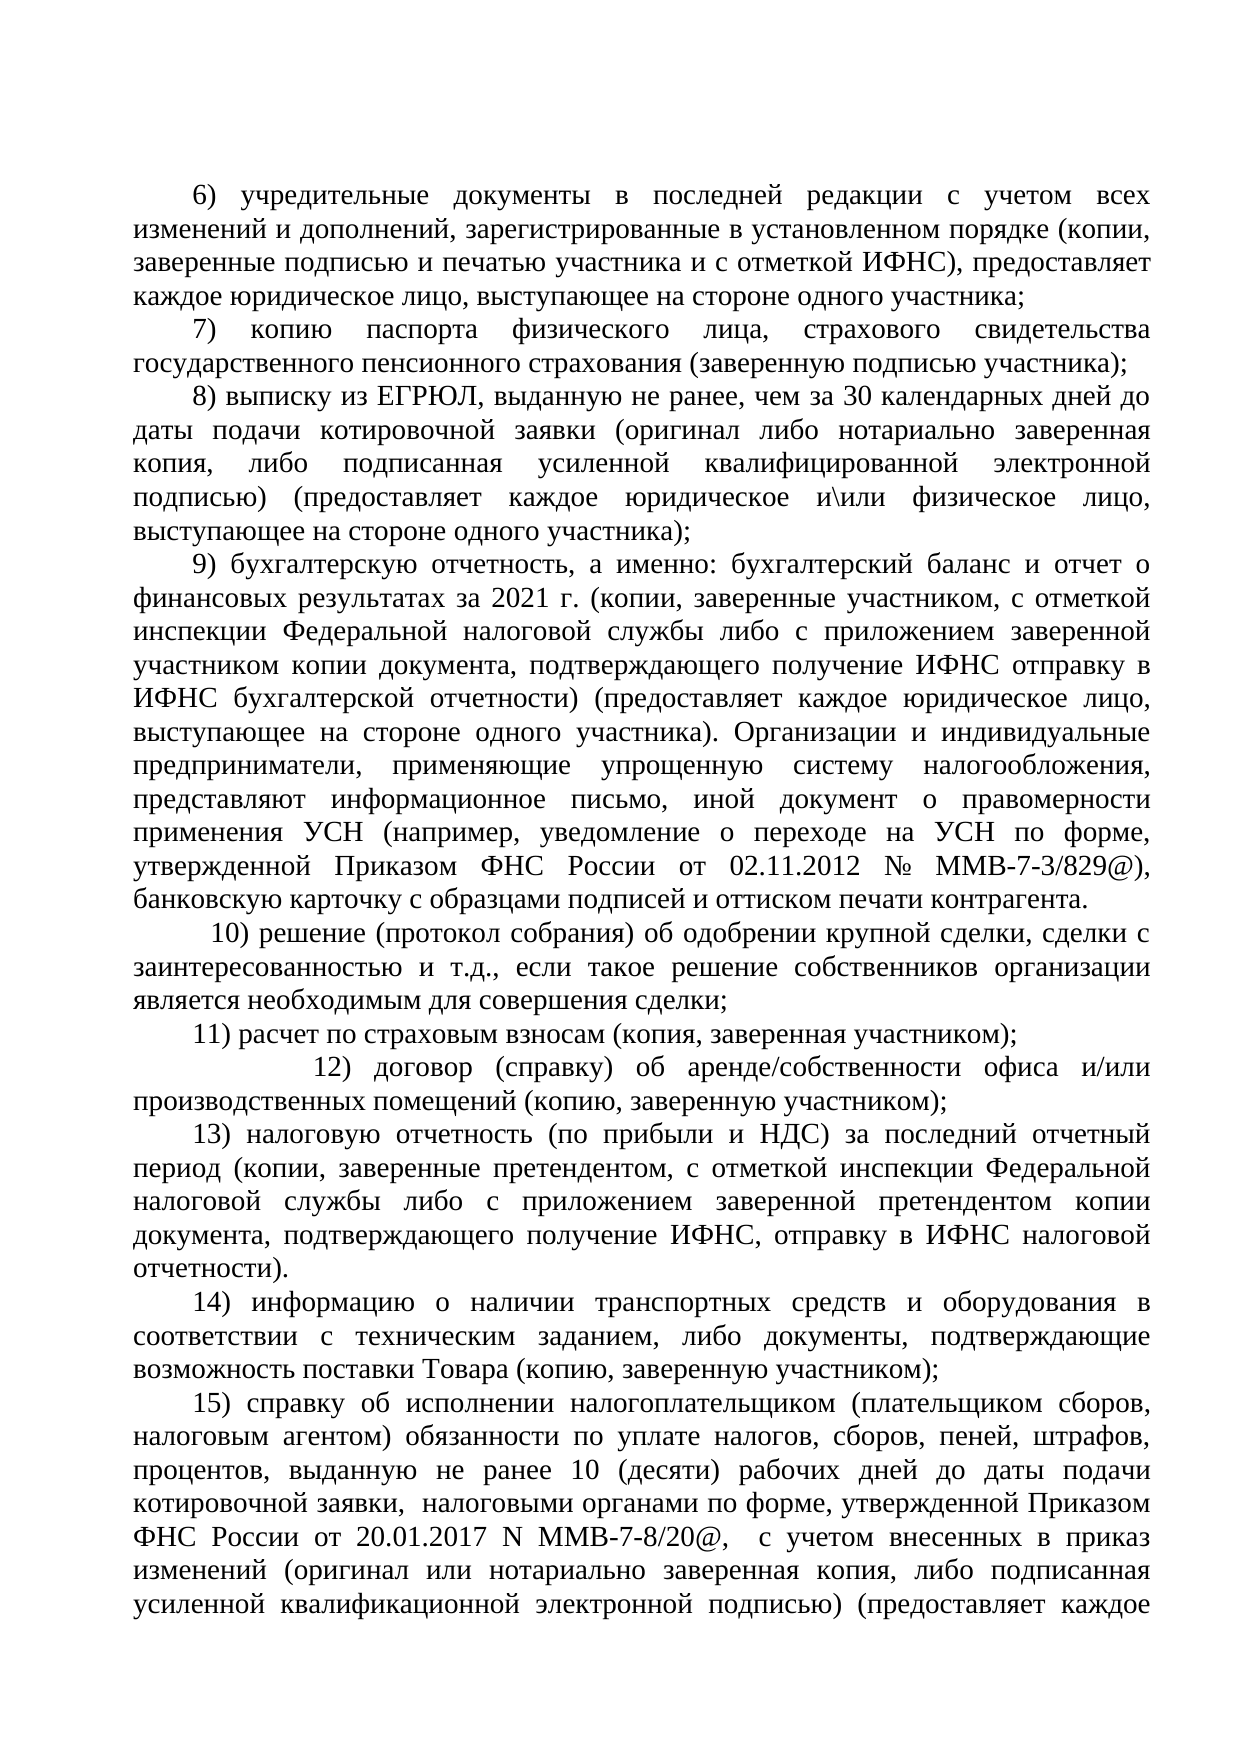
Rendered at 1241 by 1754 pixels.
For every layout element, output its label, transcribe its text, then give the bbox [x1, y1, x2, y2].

text 12) договор (справку) об аренде/собственности офиса и/или производственных помещений (копию, заверенную участником); [133, 1049, 1152, 1116]
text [133, 1385, 1152, 1619]
text 10) решение (протокол собрания) об одобрении крупной сделки, сделки с заинтересованностью и т.д., если такое решение собственников организации является необходимым для совершения сделки; [133, 915, 1152, 1016]
text 7) копию паспорта физического лица, страхового свидетельства государственного пенсионного страхования (заверенную подписью участника); [133, 311, 1152, 378]
text 11) расчет по страховым взносам (копия, заверенная участником); [133, 1016, 1152, 1049]
text 9) бухгалтерскую отчетность, а именно: бухгалтерский баланс и отчет о финансовых результатах за 2021 г. (копии, заверенные участником, с отметкой инспекции Федеральной налоговой службы либо с приложением заверенной участником копии документа, подтверждающего получение ИФНС отправку в ИФНС бухгалтерской отчетности) (предоставляет каждое юридическое лицо, выступающее на стороне одного участника). Организации и индивидуальные предприниматели, применяющие упрощенную систему налогообложения, представляют информационное письмо, иной документ о правомерности применения УСН (например, уведомление о переходе на УСН по форме, утвержденной Приказом ФНС России от 02.11.2012 № ММВ-7-3/829@), банковскую карточку с образцами подписей и оттиском печати контрагента. [133, 546, 1152, 915]
text 13) налоговую отчетность (по прибыли и НДС) за последний отчетный период (копии, заверенные претендентом, с отметкой инспекции Федеральной налоговой службы либо с приложением заверенной претендентом копии документа, подтверждающего получение ИФНС, отправку в ИФНС налоговой отчетности). [133, 1116, 1152, 1284]
text 6) учредительные документы в последней редакции с учетом всех изменений и дополнений, зарегистрированные в установленном порядке (копии, заверенные подписью и печатью участника и с отметкой ИФНС), предоставляет каждое юридическое лицо, выступающее на стороне одного участника; [133, 177, 1152, 311]
text 8) выписку из ЕГРЮЛ, выданную не ранее, чем за 30 календарных дней до даты подачи котировочной заявки (оригинал либо нотариально заверенная копия, либо подписанная усиленной квалифицированной электронной подписью) (предоставляет каждое юридическое и\или физическое лицо, выступающее на стороне одного участника); [133, 378, 1152, 546]
text 14) информацию о наличии транспортных средств и оборудования в соответствии с техническим заданием, либо документы, подтверждающие возможность поставки Товара (копию, заверенную участником); [133, 1284, 1152, 1385]
